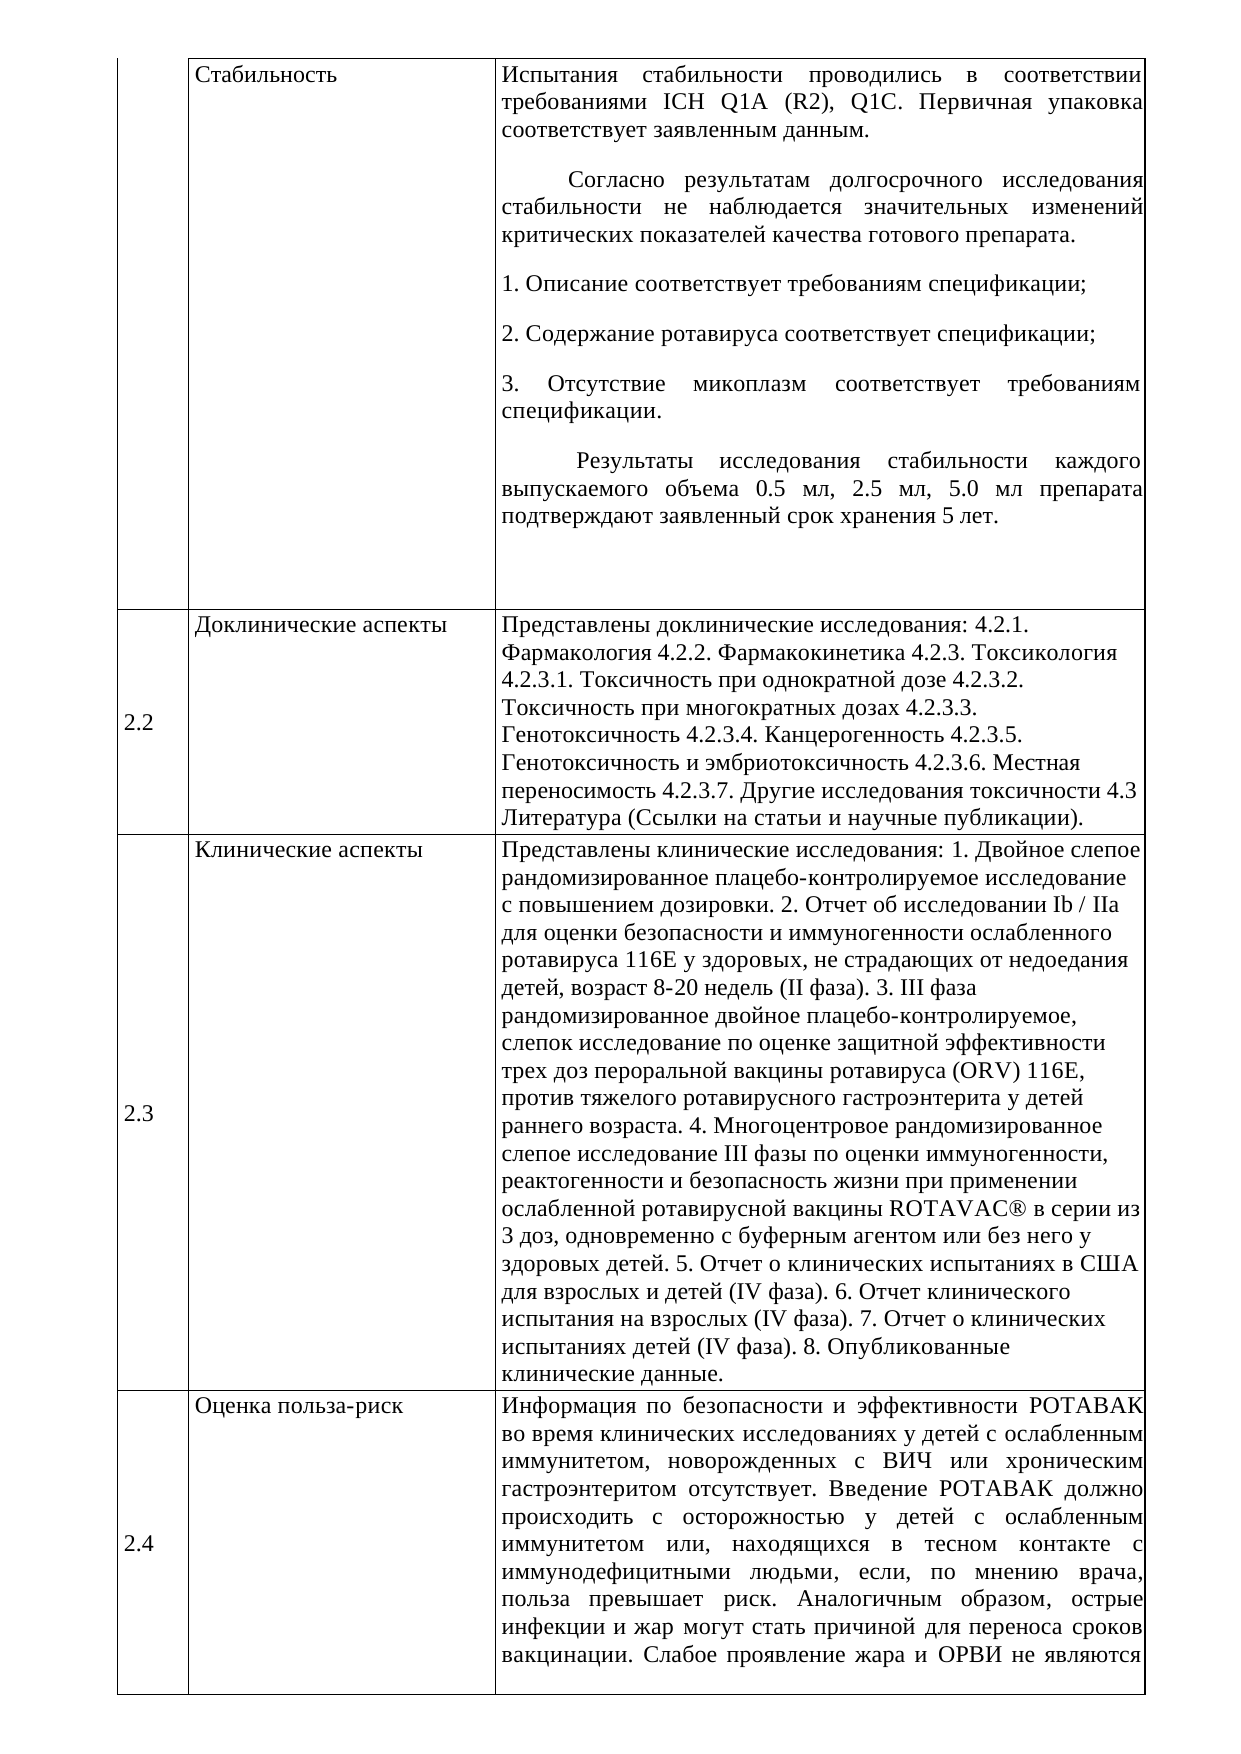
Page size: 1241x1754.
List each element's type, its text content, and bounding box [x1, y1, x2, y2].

table_cell 2.2 [118, 610, 188, 834]
table_cell 2.4 [118, 1391, 188, 1694]
table_cell Оценка польза-риск [189, 1391, 495, 1694]
table_cell Представлены клинические исследования: 1. Двойное слепое рандомизированное плацебо-контролируемое исследование с повышением дозировки. 2. Отчет об исследовании Ib / IIa для оценки безопасности и иммуногенности ослабленного ротавируса 116E у здоровых, не страдающих от недоедания детей, возраст 8-20 недель (II фаза). 3. III фаза рандомизированное двойное плацебо-контролируемое, слепок исследование по оценке защитной эффективности трех доз пероральной вакцины ротавируса (ORV) 116E, против тяжелого ротавирусного гастроэнтерита у детей раннего возраста. 4. Многоцентровое рандомизированное слепое исследование III фазы по оценки иммуногенности, реактогенности и безопасность жизни при применении ослабленной ротавирусной вакцины ROTAVAC® в серии из 3 доз, одновременно с буферным агентом или без него у здоровых детей. 5. Отчет о клинических испытаниях в США для взрослых и детей (IV фаза). 6. Отчет клинического испытания на взрослых (IV фаза). 7. Отчет о клинических испытаниях детей (IV фаза). 8. Опубликованные клинические данные. [496, 835, 1144, 1390]
table_cell Доклинические аспекты [189, 610, 495, 834]
table_header [118, 58, 188, 609]
table_cell 2.3 [118, 835, 188, 1390]
table_header Испытания стабильности проводились в соответствии требованиями ICH Q1A (R2), Q1C. Первичная упаковка соответствует заявленным данным. Согласно результатам долгосрочного исследования стабильности не наблюдается значительных изменений критических показателей качества готового препарата. 1. Описание соответствует требованиям спецификации; 2. Содержание ротавируса соответствует спецификации; 3. Отсутствие микоплазм соответствует требованиям спецификации. Результаты исследования стабильности каждого выпускаемого объема 0.5 мл, 2.5 мл, 5.0 мл препарата подтверждают заявленный срок хранения 5 лет. [496, 59, 1144, 609]
table_header Стабильность [189, 59, 495, 609]
table_cell Клинические аспекты [189, 835, 495, 1390]
table_cell Представлены доклинические исследования: 4.2.1. Фармакология 4.2.2. Фармакокинетика 4.2.3. Токсикология 4.2.3.1. Токсичность при однократной дозе 4.2.3.2. Токсичность при многократных дозах 4.2.3.3. Генотоксичность 4.2.3.4. Канцерогенность 4.2.3.5. Генотоксичность и эмбриотоксичность 4.2.3.6. Местная переносимость 4.2.3.7. Другие исследования токсичности 4.3 Литература (Ссылки на статьи и научные публикации). [496, 610, 1144, 834]
table_cell Информация по безопасности и эффективности РОТАВАК во время клинических исследованиях у детей с ослабленным иммунитетом, новорожденных с ВИЧ или хроническим гастроэнтеритом отсутствует. Введение РОТАВАК должно происходить с осторожностью у детей с ослабленным иммунитетом или, находящихся в тесном контакте с иммунодефицитными людьми, если, по мнению врача, польза превышает риск. Аналогичным образом, острые инфекции и жар могут стать причиной для переноса сроков вакцинации. Слабое проявление жара и ОРВИ не являются [496, 1391, 1144, 1694]
